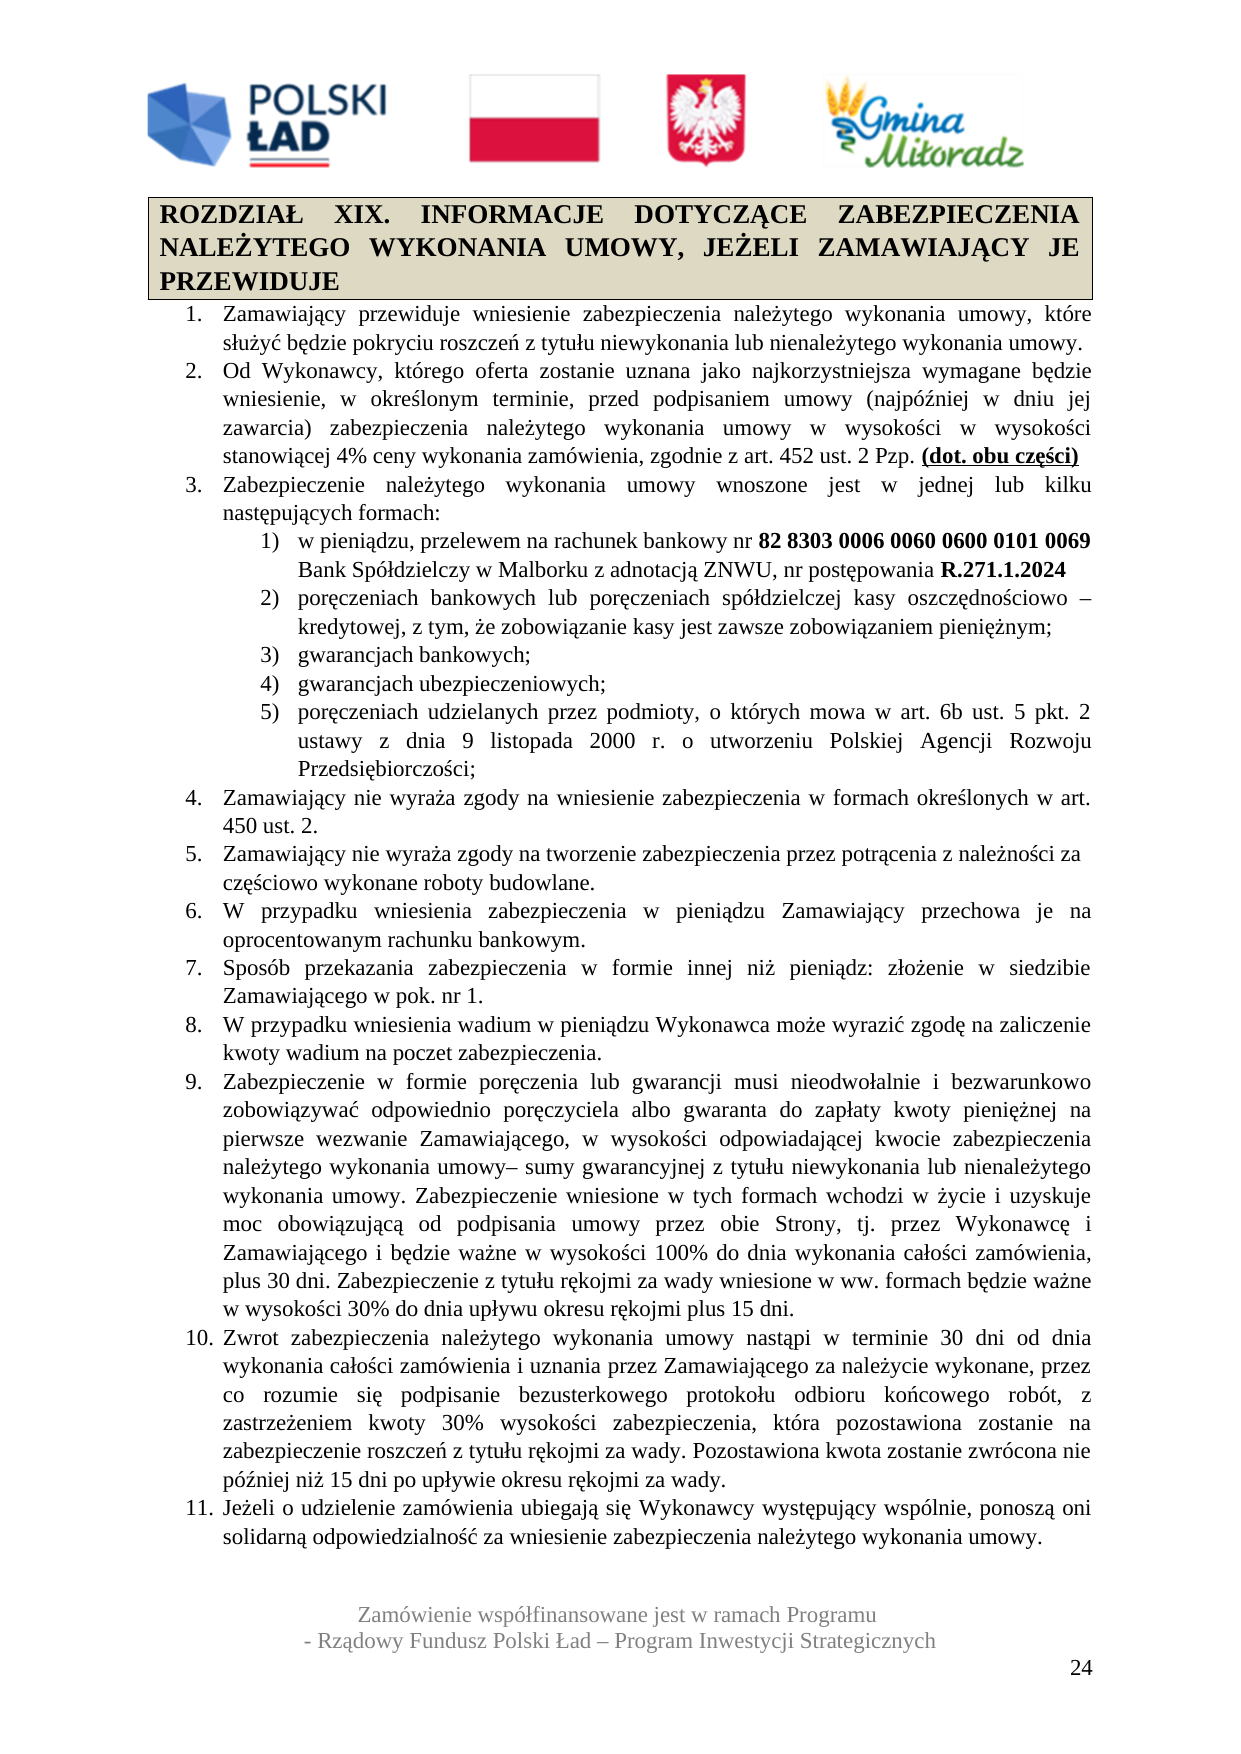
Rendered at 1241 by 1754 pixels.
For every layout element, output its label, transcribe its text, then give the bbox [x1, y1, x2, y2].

list Zabezpieczenie w formie poręczenia lub gwarancji musi nieodwołalnie i bezwarunkowo zobowiązywać odpowiednio poręczyciela albo gwaranta do zapłaty kwoty pieniężnej na pierwsze wezwanie Zamawiającego, w wysokości odpowiadającej kwocie zabezpieczenia należytego wykonania umowy– sumy gwarancyjnej z tytułu niewykonania lub nienależytego wykonania umowy. Zabezpieczenie wniesione w tych formach wchodzi w życie i uzyskuje moc obowiązującą od podpisania umowy przez obie Strony, tj. przez Wykonawcę i Zamawiającego i będzie ważne w wysokości 100% do dnia wykonania całości zamówienia, plus 30 dni. Zabezpieczenie z tytułu rękojmi za wady wniesione w ww. formach będzie ważne w wysokości 30% do dnia upływu okresu rękojmi plus 15 dni. [185, 1068, 1093, 1322]
list Od Wykonawcy, którego oferta zostanie uznana jako najkorzystniejsza wymagane będzie wniesienie, w określonym terminie, przed podpisaniem umowy (najpóźniej w dniu jej zawarcia) zabezpieczenia należytego wykonania umowy w wysokości w wysokości stanowiącej 4% ceny wykonania zamówienia, zgodnie z art. 452 ust. 2 Pzp. (dot. obu części) [185, 357, 1093, 469]
list Zwrot zabezpieczenia należytego wykonania umowy nastąpi w terminie 30 dni od dnia wykonania całości zamówienia i uznania przez Zamawiającego za należycie wykonane, przez co rozumie się podpisanie bezusterkowego protokołu odbioru końcowego robót, z zastrzeżeniem kwoty 30% wysokości zabezpieczenia, która pozostawiona zostanie na zabezpieczenie roszczeń z tytułu rękojmi za wady. Pozostawiona kwota zostanie zwrócona nie później niż 15 dni po upływie okresu rękojmi za wady. [185, 1324, 1093, 1492]
list Sposób przekazania zabezpieczenia w formie innej niż pieniądz: złożenie w siedzibie Zamawiającego w pok. nr 1. [185, 954, 1093, 1009]
list Zamawiający nie wyraża zgody na tworzenie zabezpieczenia przez potrącenia z należności za częściowo wykonane roboty budowlane. [185, 840, 1093, 895]
list W przypadku wniesienia wadium w pieniądzu Wykonawca może wyrazić zgodę na zaliczenie kwoty wadium na poczet zabezpieczenia. [185, 1011, 1093, 1066]
picture [147, 73, 1025, 169]
list gwarancjach ubezpieczeniowych; [260, 670, 1093, 696]
list poręczeniach bankowych lub poręczeniach spółdzielczej kasy oszczędnościowo – kredytowej, z tym, że zobowiązanie kasy jest zawsze zobowiązaniem pieniężnym; [260, 584, 1093, 639]
list Zamawiający nie wyraża zgody na wniesienie zabezpieczenia w formach określonych w art. 450 ust. 2. [185, 783, 1093, 838]
list w pieniądzu, przelewem na rachunek bankowy nr 82 8303 0006 0060 0600 0101 0069 Bank Spółdzielczy w Malborku z adnotacją ZNWU, nr postępowania R.271.1.2024 [260, 528, 1093, 582]
list gwarancjach bankowych; [260, 641, 1093, 668]
table_header ROZDZIAŁ XIX. INFORMACJE DOTYCZĄCE ZABEZPIECZENIA NALEŻYTEGO WYKONANIA UMOWY, JEŻELI ZAMAWIAJĄCY JE PRZEWIDUJE [149, 198, 1092, 299]
list W przypadku wniesienia zabezpieczenia w pieniądzu Zamawiający przechowa je na oprocentowanym rachunku bankowym. [185, 897, 1093, 952]
list Zabezpieczenie należytego wykonania umowy wnoszone jest w jednej lub kilku następujących formach: [185, 471, 1093, 526]
list Jeżeli o udzielenie zamówienia ubiegają się Wykonawcy występujący wspólnie, ponoszą oni solidarną odpowiedzialność za wniesienie zabezpieczenia należytego wykonania umowy. [185, 1494, 1093, 1549]
list Zamawiający przewiduje wniesienie zabezpieczenia należytego wykonania umowy, które służyć będzie pokryciu roszczeń z tytułu niewykonania lub nienależytego wykonania umowy. [185, 300, 1093, 355]
list poręczeniach udzielanych przez podmioty, o których mowa w art. 6b ust. 5 pkt. 2 ustawy z dnia 9 listopada 2000 r. o utworzeniu Polskiej Agencji Rozwoju Przedsiębiorczości; [260, 698, 1093, 781]
